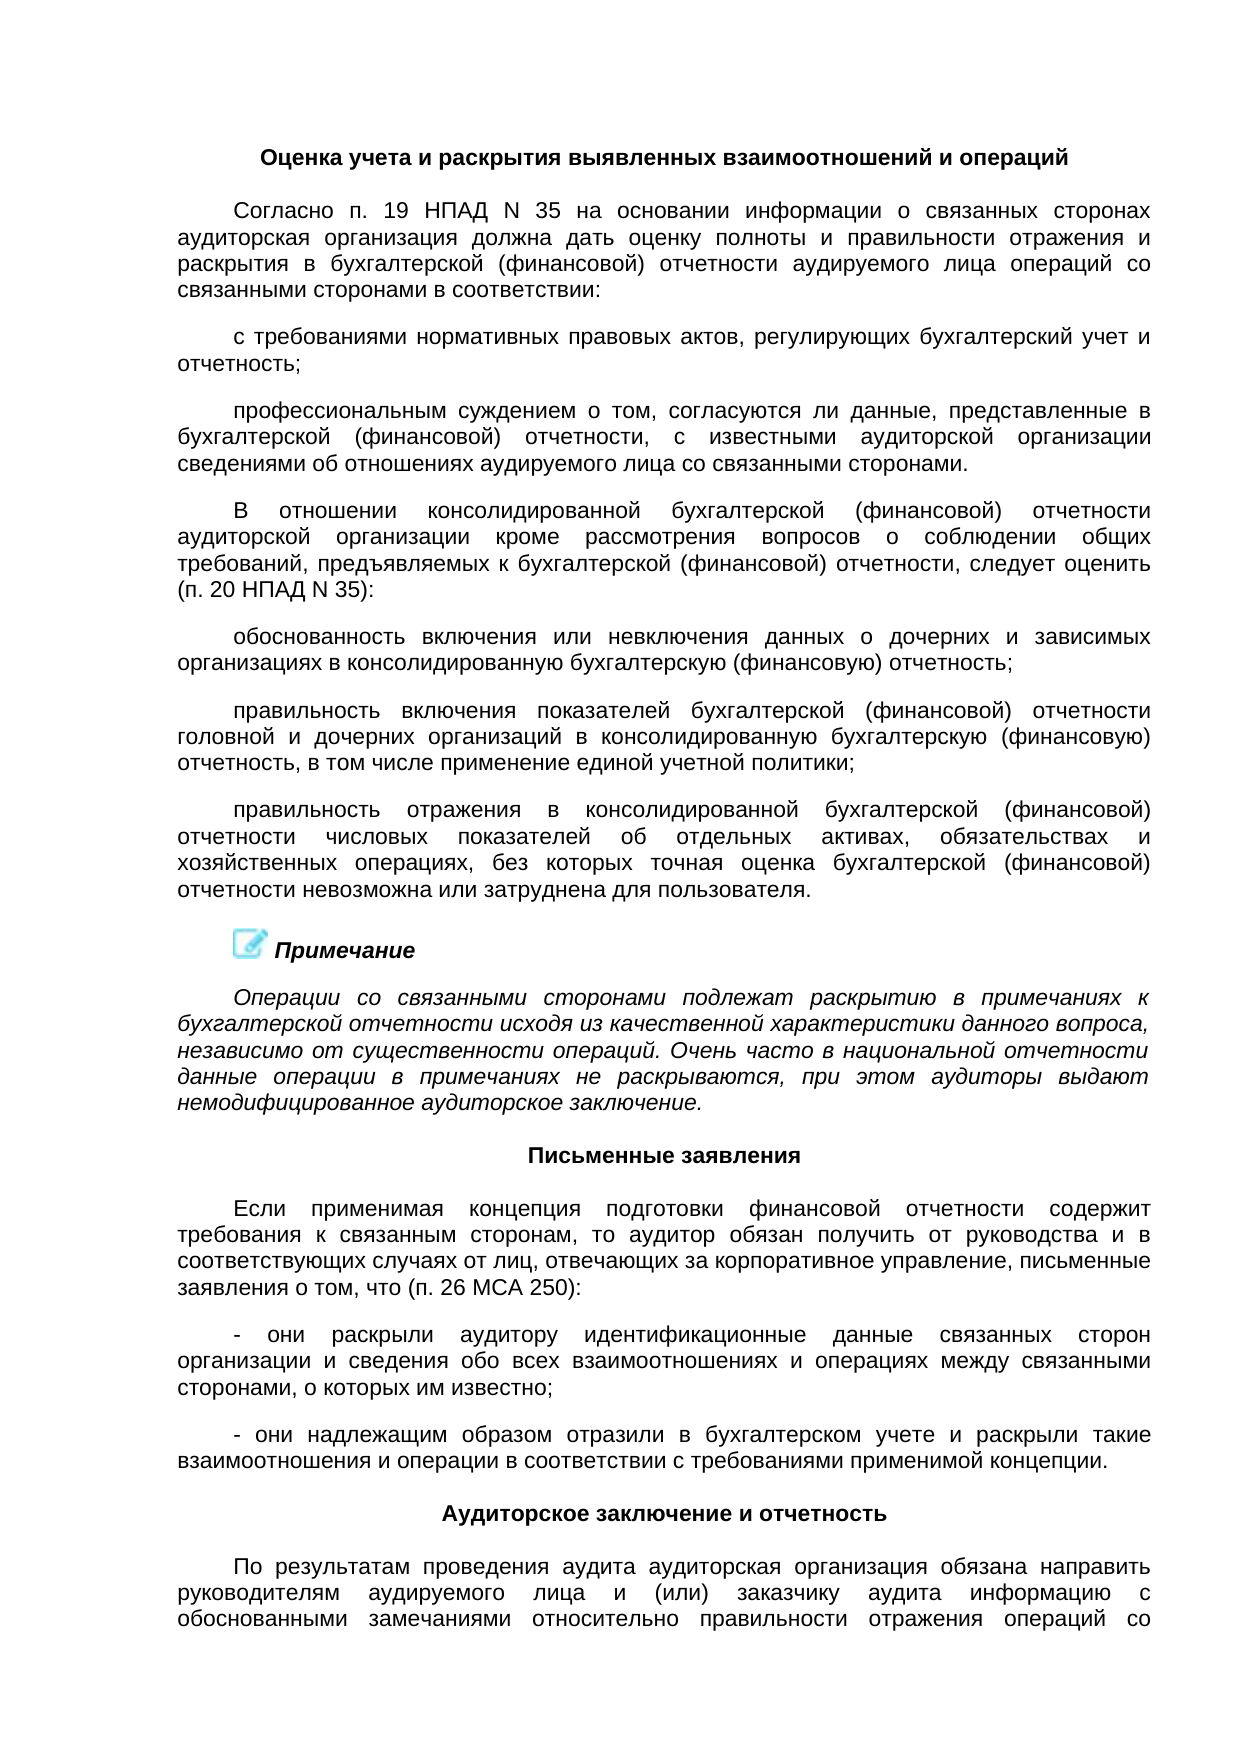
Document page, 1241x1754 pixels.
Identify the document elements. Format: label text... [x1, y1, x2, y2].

text Согласно п. 19 НПАД N 35 на основании информации о связанных сторонах аудиторская организация должна дать оценку полноты и правильности отражения и раскрытия в бухгалтерской (финансовой) отчетности аудируемого лица операций со связанными сторонами в соответствии: [177, 197, 1152, 302]
text Примечание [177, 928, 1152, 963]
text правильность отражения в консолидированной бухгалтерской (финансовой) отчетности числовых показателей об отдельных активах, обязательствах и хозяйственных операциях, без которых точная оценка бухгалтерской (финансовой) отчетности невозможна или затруднена для пользователя. [177, 796, 1152, 902]
text с требованиями нормативных правовых актов, регулирующих бухгалтерский учет и отчетность; [177, 323, 1152, 376]
text профессиональным суждением о том, согласуются ли данные, представленные в бухгалтерской (финансовой) отчетности, с известными аудиторской организации сведениями об отношениях аудируемого лица со связанными сторонами. [177, 397, 1152, 476]
text Операции со связанными сторонами подлежат раскрытию в примечаниях к бухгалтерской отчетности исходя из качественной характеристики данного вопроса, независимо от существенности операций. Очень часто в национальной отчетности данные операции в примечаниях не раскрываются, при этом аудиторы выдают немодифицированное аудиторское заключение. [177, 984, 1152, 1116]
text Письменные заявления [177, 1142, 1152, 1168]
text Если применимая концепция подготовки финансовой отчетности содержит требования к связанным сторонам, то аудитор обязан получить от руководства и в соответствующих случаях от лиц, отвечающих за корпоративное управление, письменные заявления о том, что (п. 26 МСА 250): [177, 1195, 1152, 1300]
text правильность включения показателей бухгалтерской (финансовой) отчетности головной и дочерних организаций в консолидированную бухгалтерскую (финансовую) отчетность, в том числе применение единой учетной политики; [177, 697, 1152, 776]
text - они надлежащим образом отразили в бухгалтерском учете и раскрыли такие взаимоотношения и операции в соответствии с требованиями применимой концепции. [177, 1421, 1152, 1474]
text обоснованность включения или невключения данных о дочерних и зависимых организациях в консолидированную бухгалтерскую (финансовую) отчетность; [177, 623, 1152, 676]
text Аудиторское заключение и отчетность [177, 1500, 1152, 1526]
text Оценка учета и раскрытия выявленных взаимоотношений и операций [177, 144, 1152, 171]
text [177, 1553, 1152, 1632]
text В отношении консолидированной бухгалтерской (финансовой) отчетности аудиторской организации кроме рассмотрения вопросов о соблюдении общих требований, предъявляемых к бухгалтерской (финансовой) отчетности, следует оценить (п. 20 НПАД N 35): [177, 497, 1152, 602]
text - они раскрыли аудитору идентификационные данные связанных сторон организации и сведения обо всех взаимоотношениях и операциях между связанными сторонами, о которых им известно; [177, 1321, 1152, 1400]
picture [233, 928, 269, 959]
